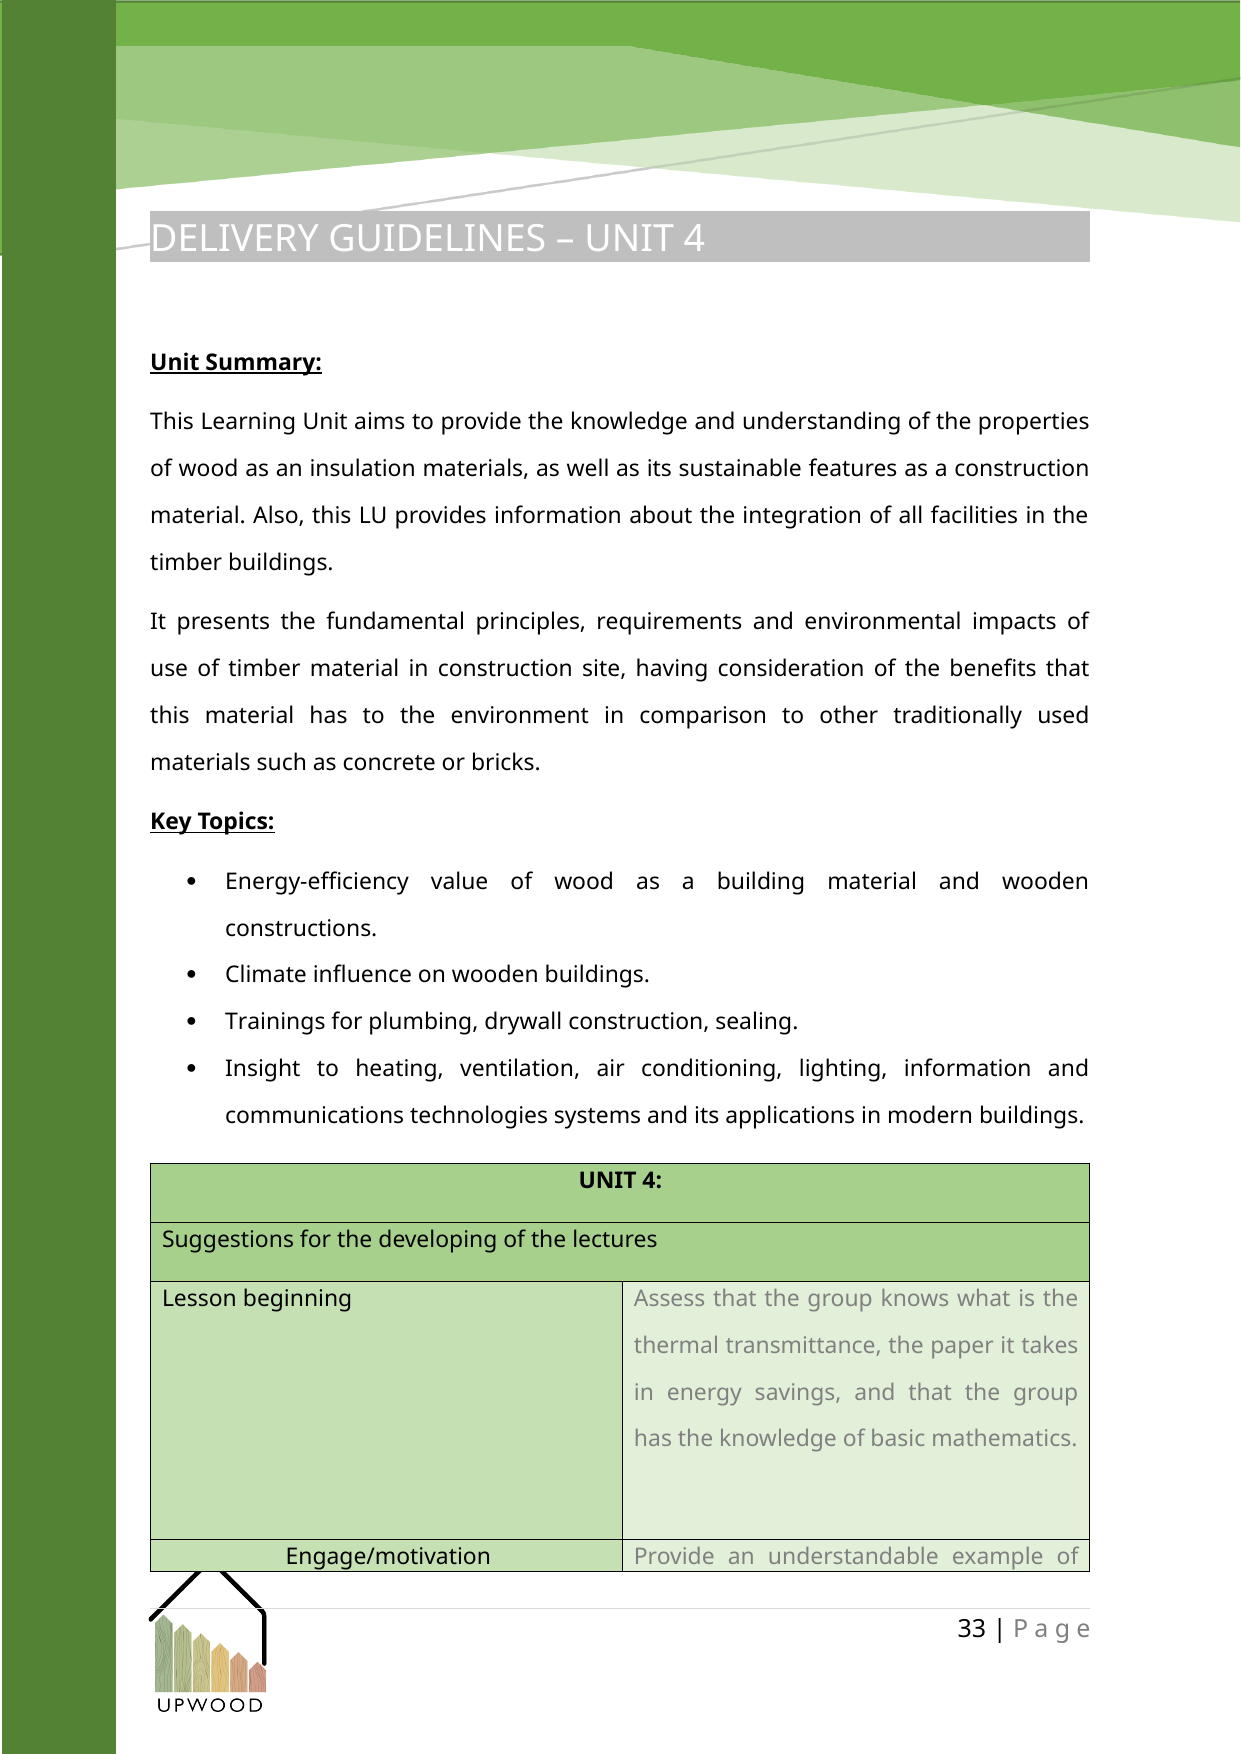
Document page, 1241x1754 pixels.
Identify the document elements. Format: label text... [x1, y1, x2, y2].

list Energy-efficiency value of wood as a building material and wooden constructions. [187, 865, 1090, 943]
table_cell Suggestions for the developing of the lectures [151, 1223, 1089, 1281]
text Key Topics: [150, 805, 1090, 837]
table_cell Engage/motivation [151, 1540, 622, 1571]
subtitle DELIVERY GUIDELINES – UNIT 4 [150, 211, 1090, 262]
table_cell Assess that the group knows what is the thermal transmittance, the paper it takes in energy savings, and that the group has the knowledge of basic mathematics. [623, 1282, 1089, 1539]
table_header UNIT 4: [151, 1164, 1089, 1222]
list Trainings for plumbing, drywall construction, sealing. [187, 1005, 1090, 1037]
list Insight to heating, ventilation, air conditioning, lighting, information and communications technologies systems and its applications in modern buildings. [187, 1052, 1090, 1130]
text It presents the fundamental principles, requirements and environmental impacts of use of timber material in construction site, having consideration of the benefits that this material has to the environment in comparison to other traditionally used materials such as concrete or bricks. [150, 605, 1090, 777]
text Unit Summary: [150, 346, 1090, 377]
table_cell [623, 1540, 1089, 1571]
text This Learning Unit aims to provide the knowledge and understanding of the properties of wood as an insulation materials, as well as its sustainable features as a construction material. Also, this LU provides information about the integration of all facilities in the timber buildings. [150, 405, 1090, 577]
table_cell Lesson beginning [151, 1282, 622, 1539]
picture [116, 46, 1241, 283]
picture [148, 1560, 267, 1712]
list Climate influence on wooden buildings. [187, 958, 1090, 990]
